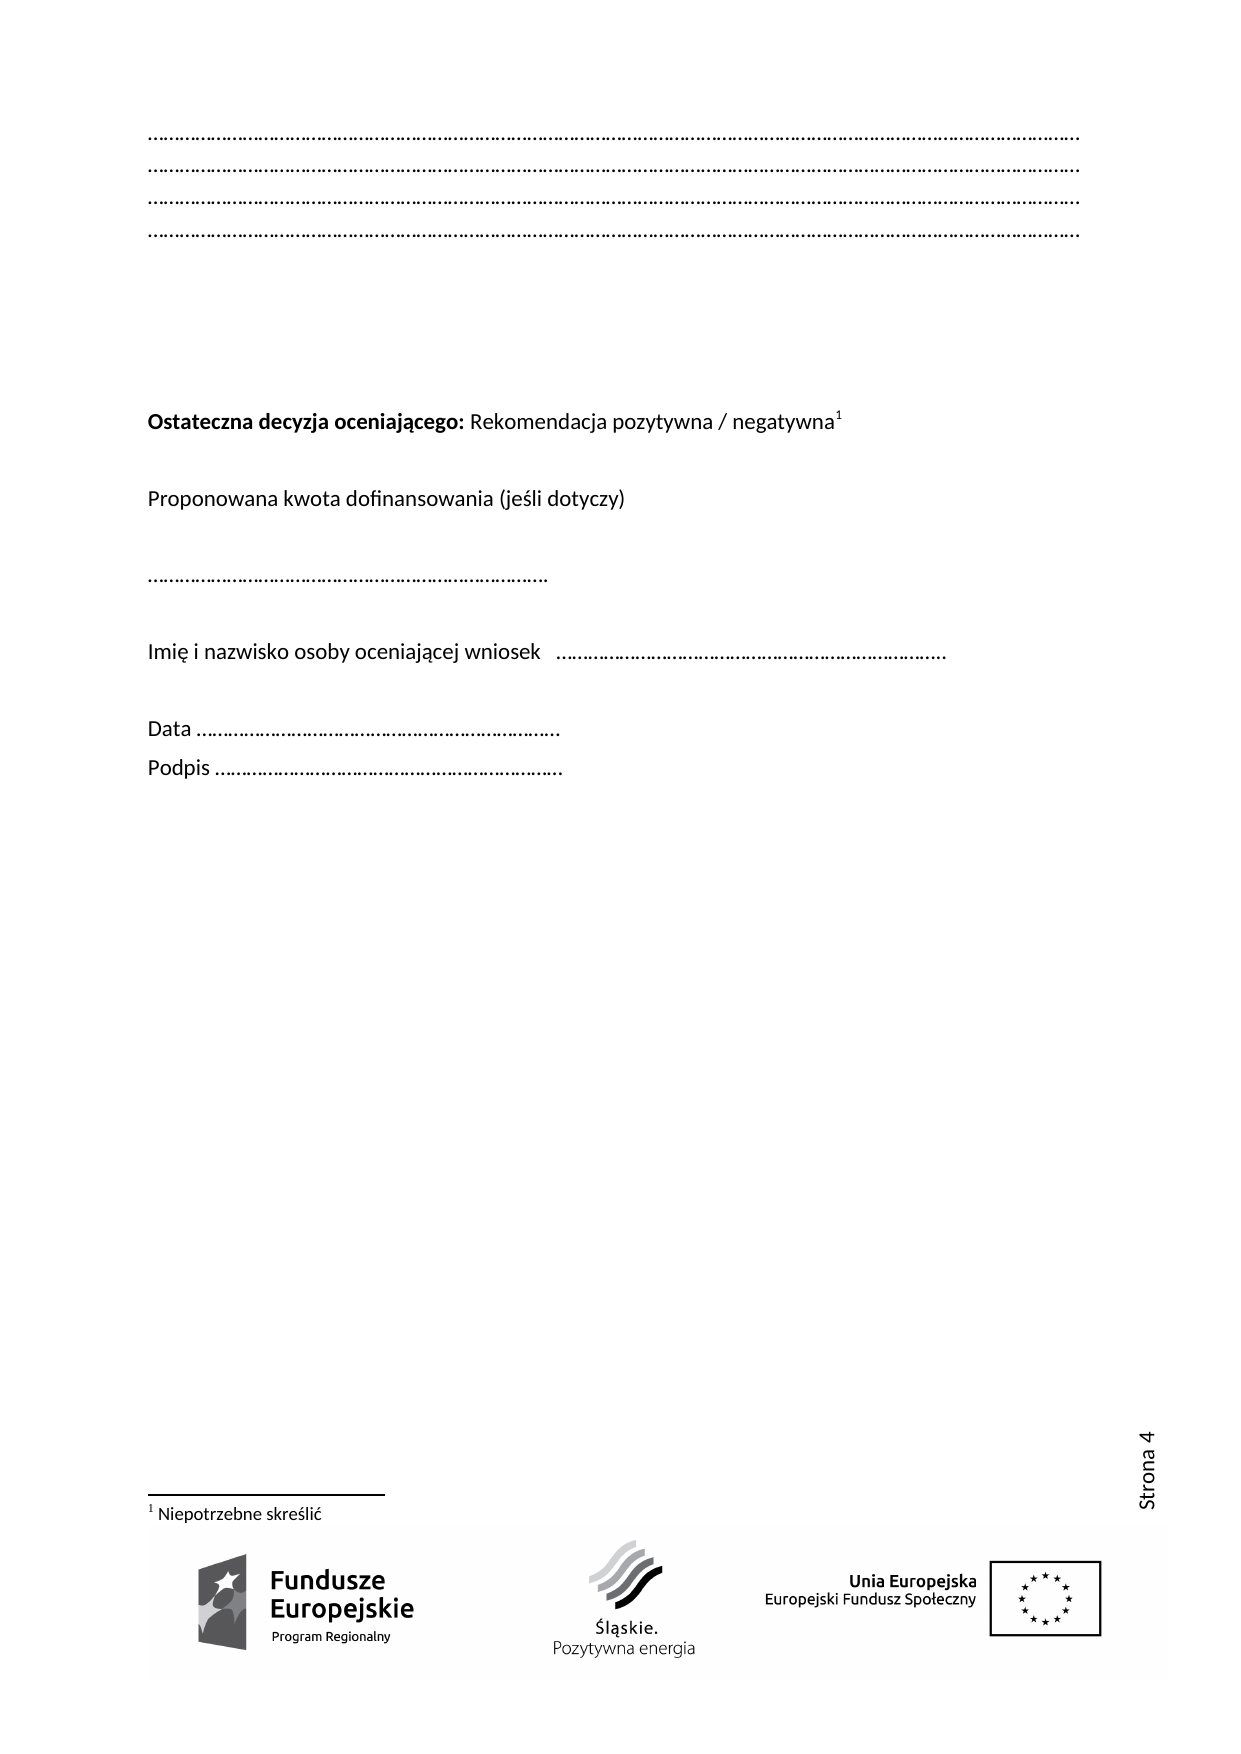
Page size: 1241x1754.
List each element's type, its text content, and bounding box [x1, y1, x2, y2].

text Imię i nazwisko osoby oceniającej wniosek ……………………………………………………………….. [148, 637, 1093, 666]
picture [147, 1525, 1168, 1681]
text Data …………………………………………………………… [148, 714, 1093, 742]
text Podpis ………………………………………………………… [148, 753, 1093, 781]
text Ostateczna decyzja oceniającego: Rekomendacja pozytywna / negatywna [148, 407, 1093, 435]
text …………………………………………………………………. [148, 561, 1093, 589]
text Proponowana kwota dofinansowania (jeśli dotyczy) [148, 484, 1093, 512]
